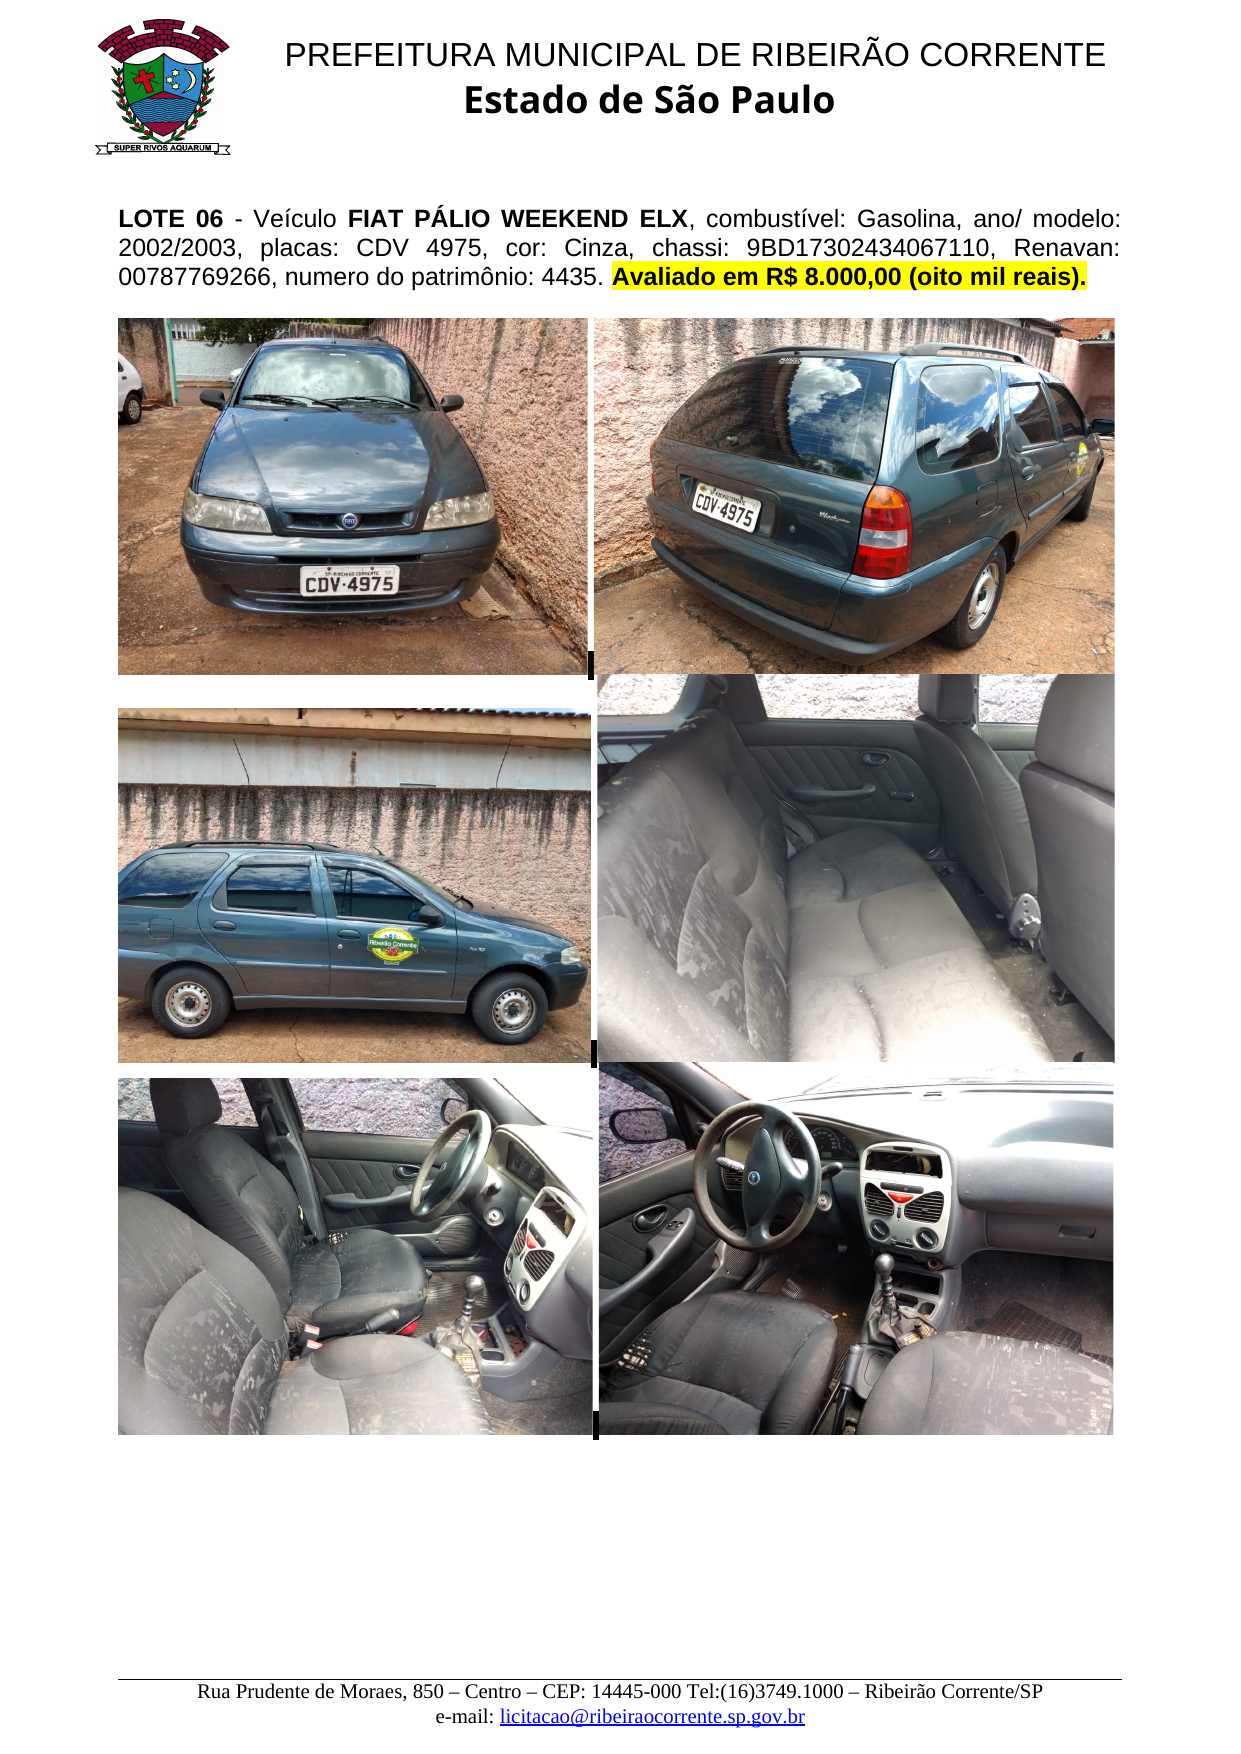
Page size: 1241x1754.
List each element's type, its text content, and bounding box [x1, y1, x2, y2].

picture [95, 19, 231, 155]
picture [118, 1078, 593, 1435]
picture [118, 318, 588, 675]
text LOTE 06 - Veículo FIAT PÁLIO WEEKEND ELX, combustível: Gasolina, ano/ modelo: 2002/2003, placas: CDV 4975, cor: Cinza, chassi: 9BD17302434067110, Renavan: 00787769266, numero do patrimônio: 4435. Avaliado em R$ 8.000,00 (oito mil reais). [118, 204, 1122, 290]
picture [593, 318, 1115, 1435]
picture [118, 708, 591, 1063]
